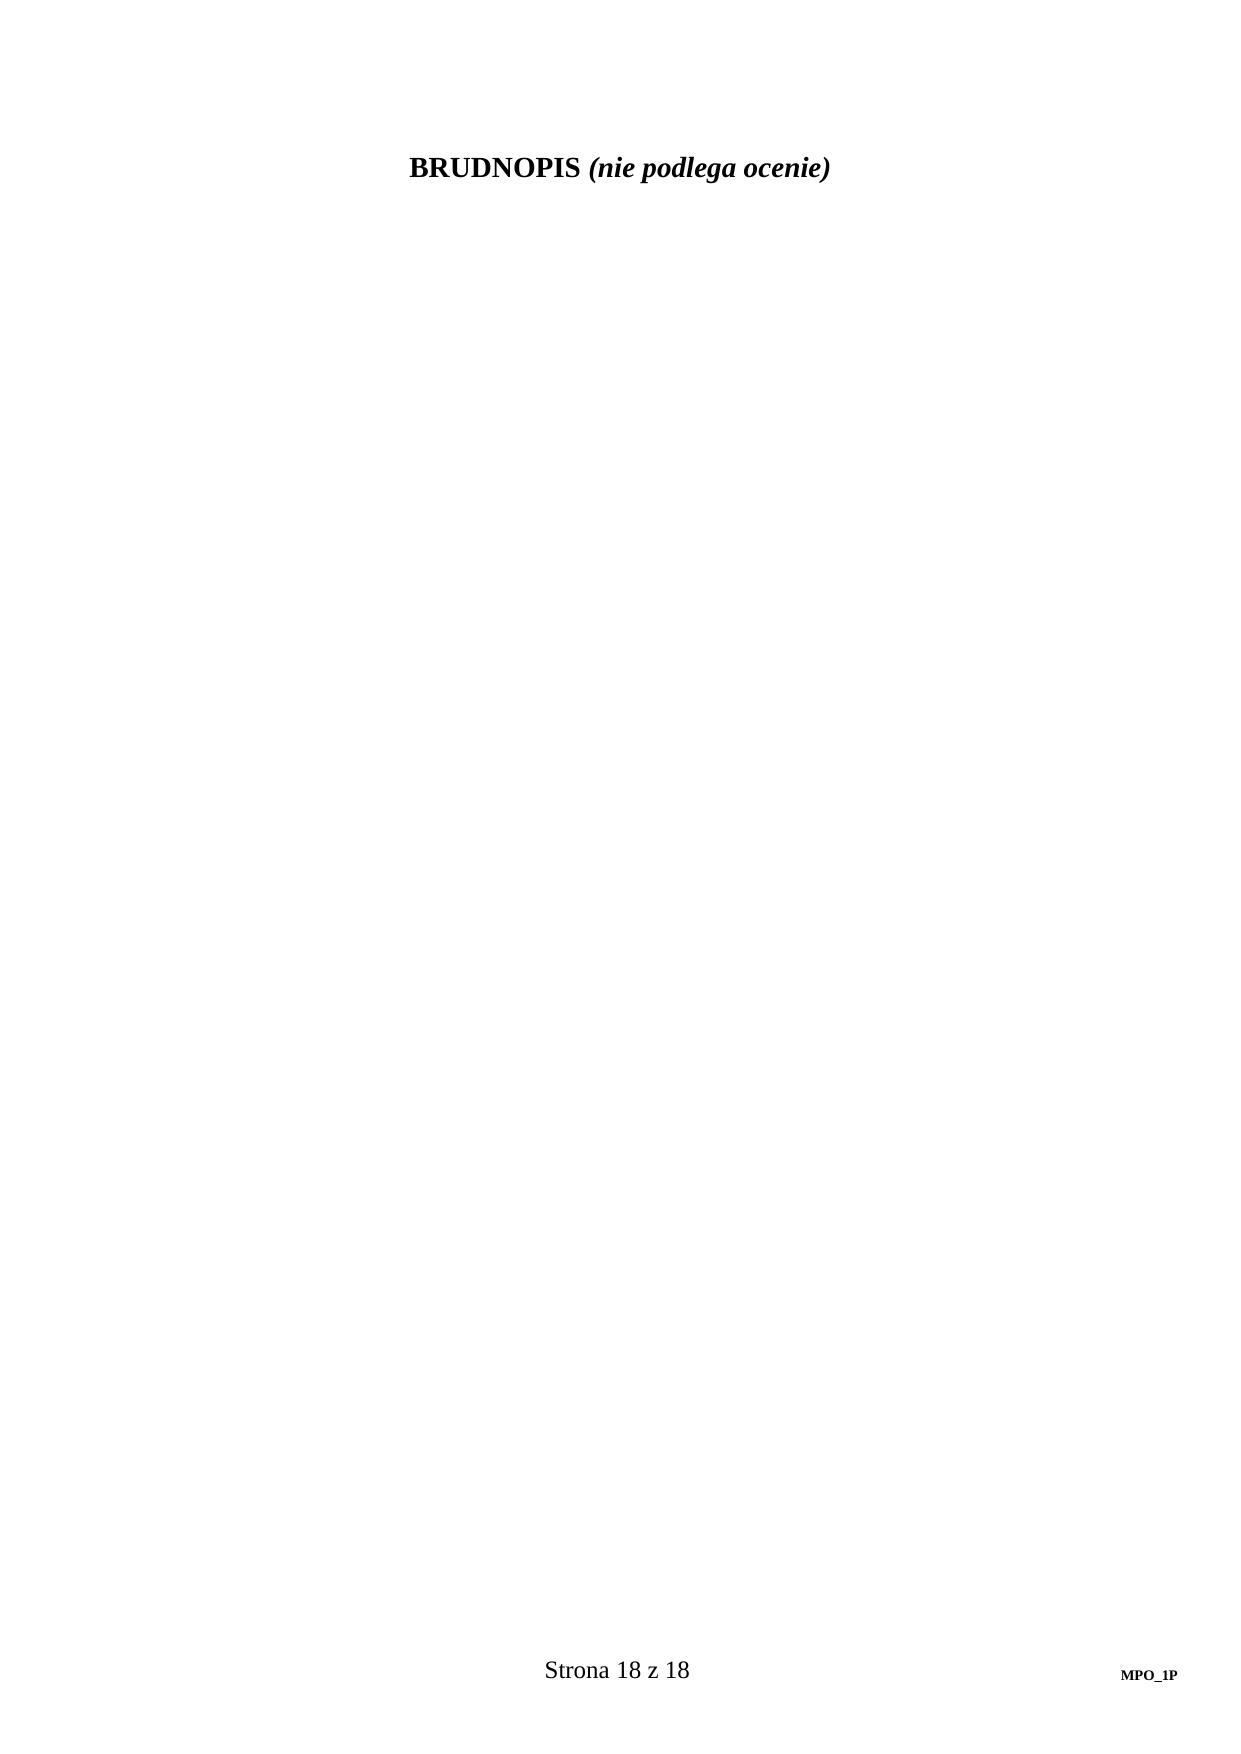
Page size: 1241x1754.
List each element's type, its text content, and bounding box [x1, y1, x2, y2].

subtitle BRUDNOPIS (nie podlega ocenie) [150, 150, 831, 183]
